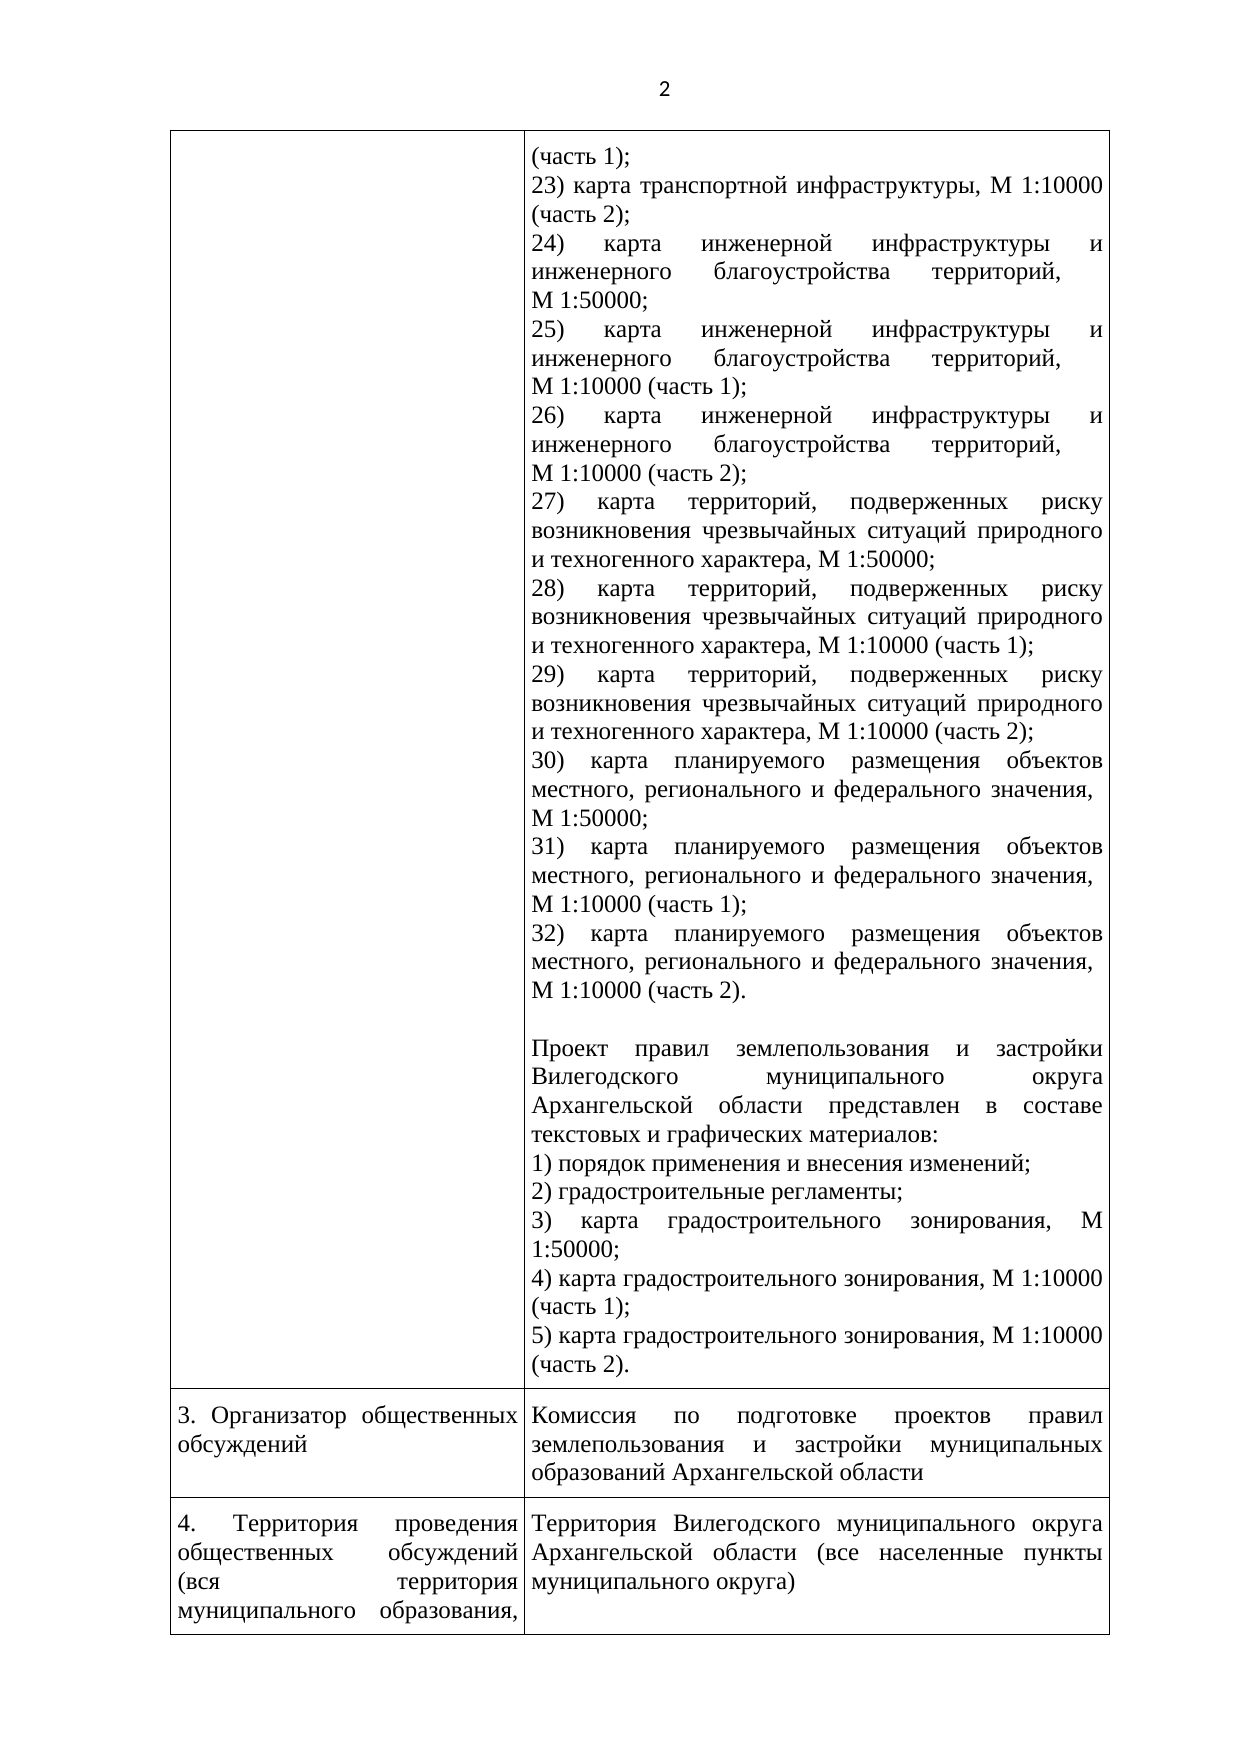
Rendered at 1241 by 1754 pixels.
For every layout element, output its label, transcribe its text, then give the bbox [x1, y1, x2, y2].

table_cell Комиссия по подготовке проектов правил землепользования и застройки муниципальных образований Архангельской области [525, 1389, 1109, 1497]
table_cell 3. Организатор общественных обсуждений [171, 1389, 524, 1497]
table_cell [525, 131, 1109, 1388]
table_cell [525, 1498, 1109, 1634]
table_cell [171, 131, 524, 1388]
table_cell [171, 1498, 524, 1634]
